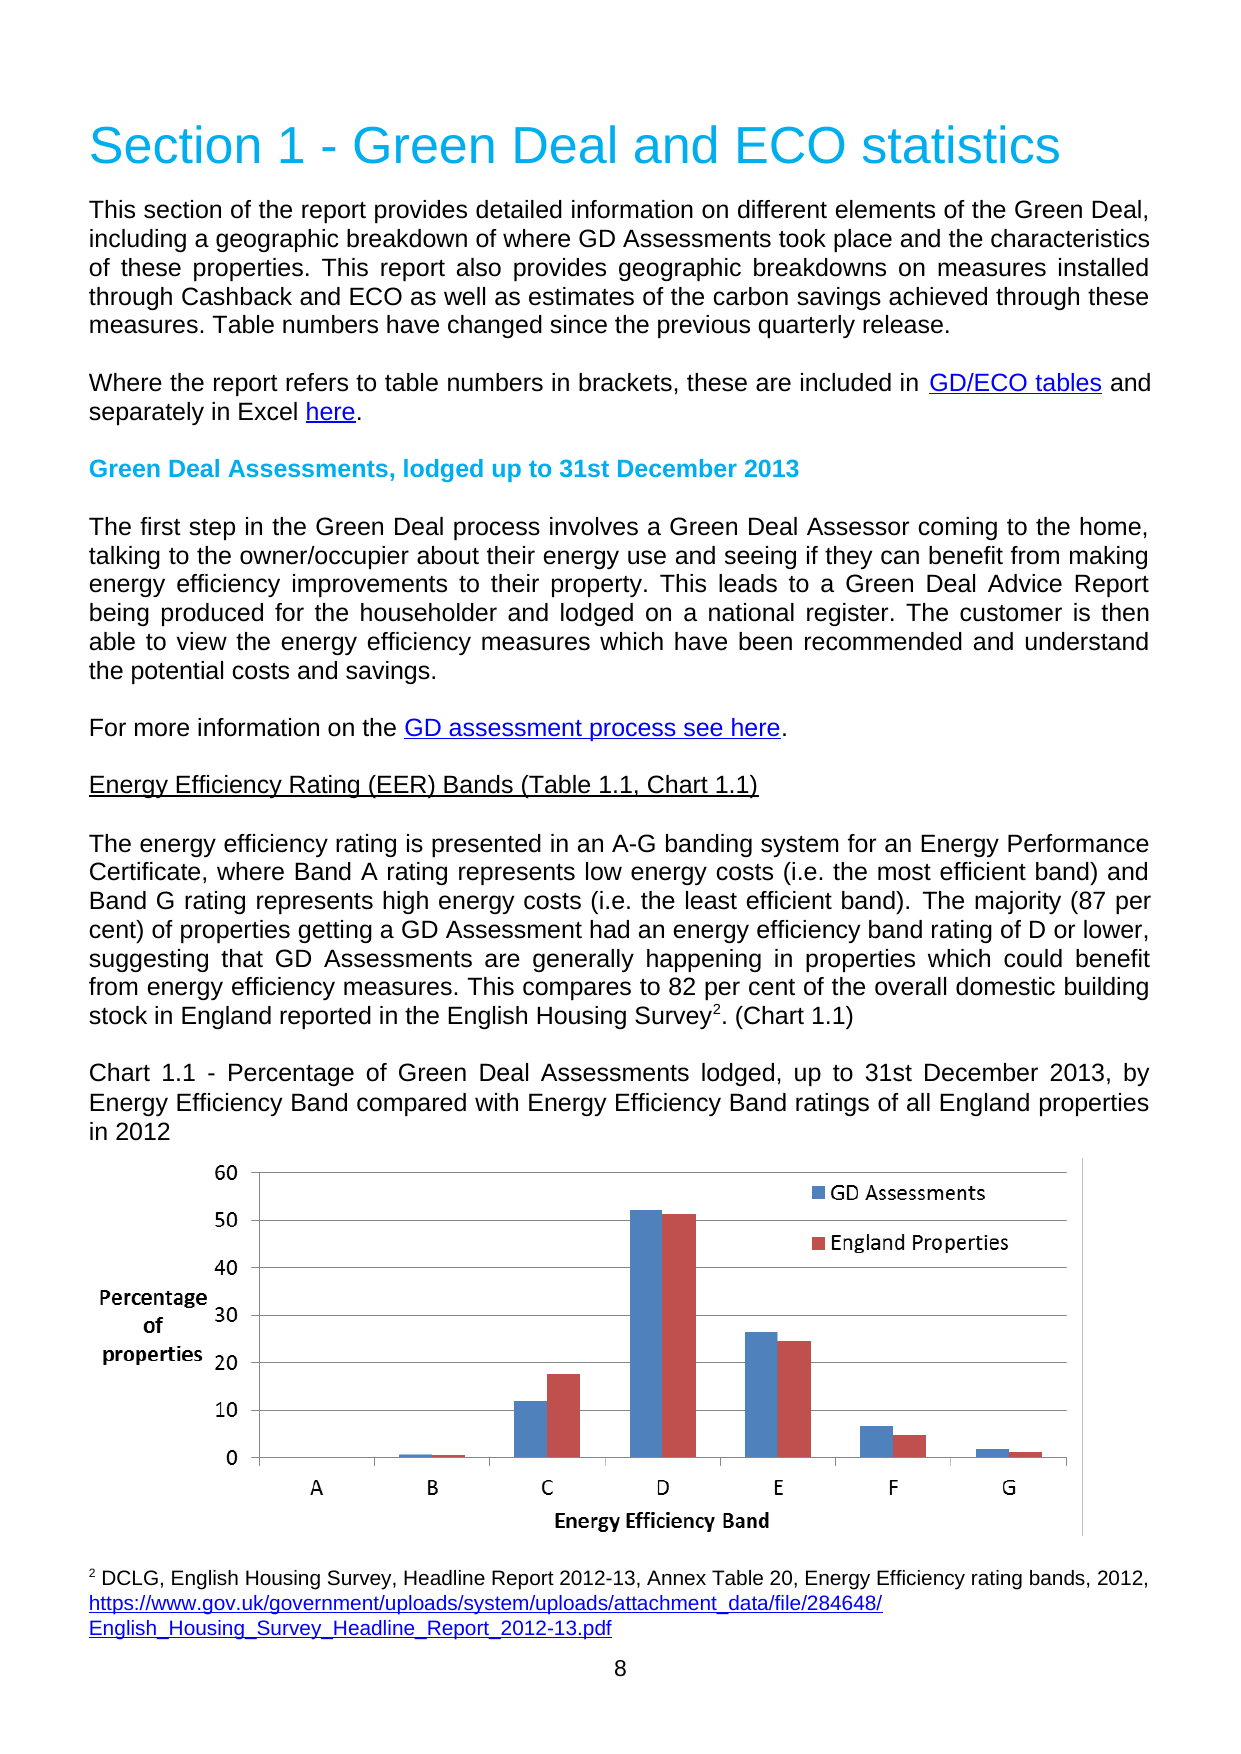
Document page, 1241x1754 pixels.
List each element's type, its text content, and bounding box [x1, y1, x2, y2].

text The first step in the Green Deal process involves a Green Deal Assessor coming to the home, talking to the owner/occupier about their energy use and seeing if they can benefit from making energy efficiency improvements to their property. This leads to a Green Deal Advice Report being produced for the householder and lodged on a national register. The customer is then able to view the energy efficiency measures which have been recommended and understand the potential costs and savings. [89, 512, 1152, 684]
text Section 1 - Green Deal and ECO statistics [89, 118, 1152, 174]
text Where the report refers to table numbers in brackets, these are included in GD/ECO tables and separately in Excel here. [89, 368, 1152, 425]
subtitle Green Deal Assessments, lodged up to 31st December 2013 [89, 454, 1152, 483]
text This section of the report provides detailed information on different elements of the Green Deal, including a geographic breakdown of where GD Assessments took place and the characteristics of these properties. This report also provides geographic breakdowns on measures installed through Cashback and ECO as well as estimates of the carbon savings achieved through these measures. Table numbers have changed since the previous quarterly release. [89, 195, 1152, 339]
text The energy efficiency rating is presented in an A-G banding system for an Energy Performance Certificate, where Band A rating represents low energy costs (i.e. the most efficient band) and Band G rating represents high energy costs (i.e. the least efficient band). The majority (87 per cent) of properties getting a GD Assessment had an energy efficiency band rating of D or lower, suggesting that GD Assessments are generally happening in properties which could benefit from energy efficiency measures. This compares to 82 per cent of the overall domestic building stock in England reported in the English Housing Survey. (Chart 1.1) [89, 828, 1152, 1030]
text For more information on the GD assessment process see here. [89, 713, 1152, 742]
text Energy Efficiency Rating (EER) Bands (Table 1.1, Chart 1.1) [89, 771, 1152, 800]
picture [88, 1158, 1083, 1536]
text Chart 1.1 - Percentage of Green Deal Assessments lodged, up to 31st December 2013, by Energy Efficiency Band compared with Energy Efficiency Band ratings of all England properties in 2012 [89, 1058, 1152, 1146]
